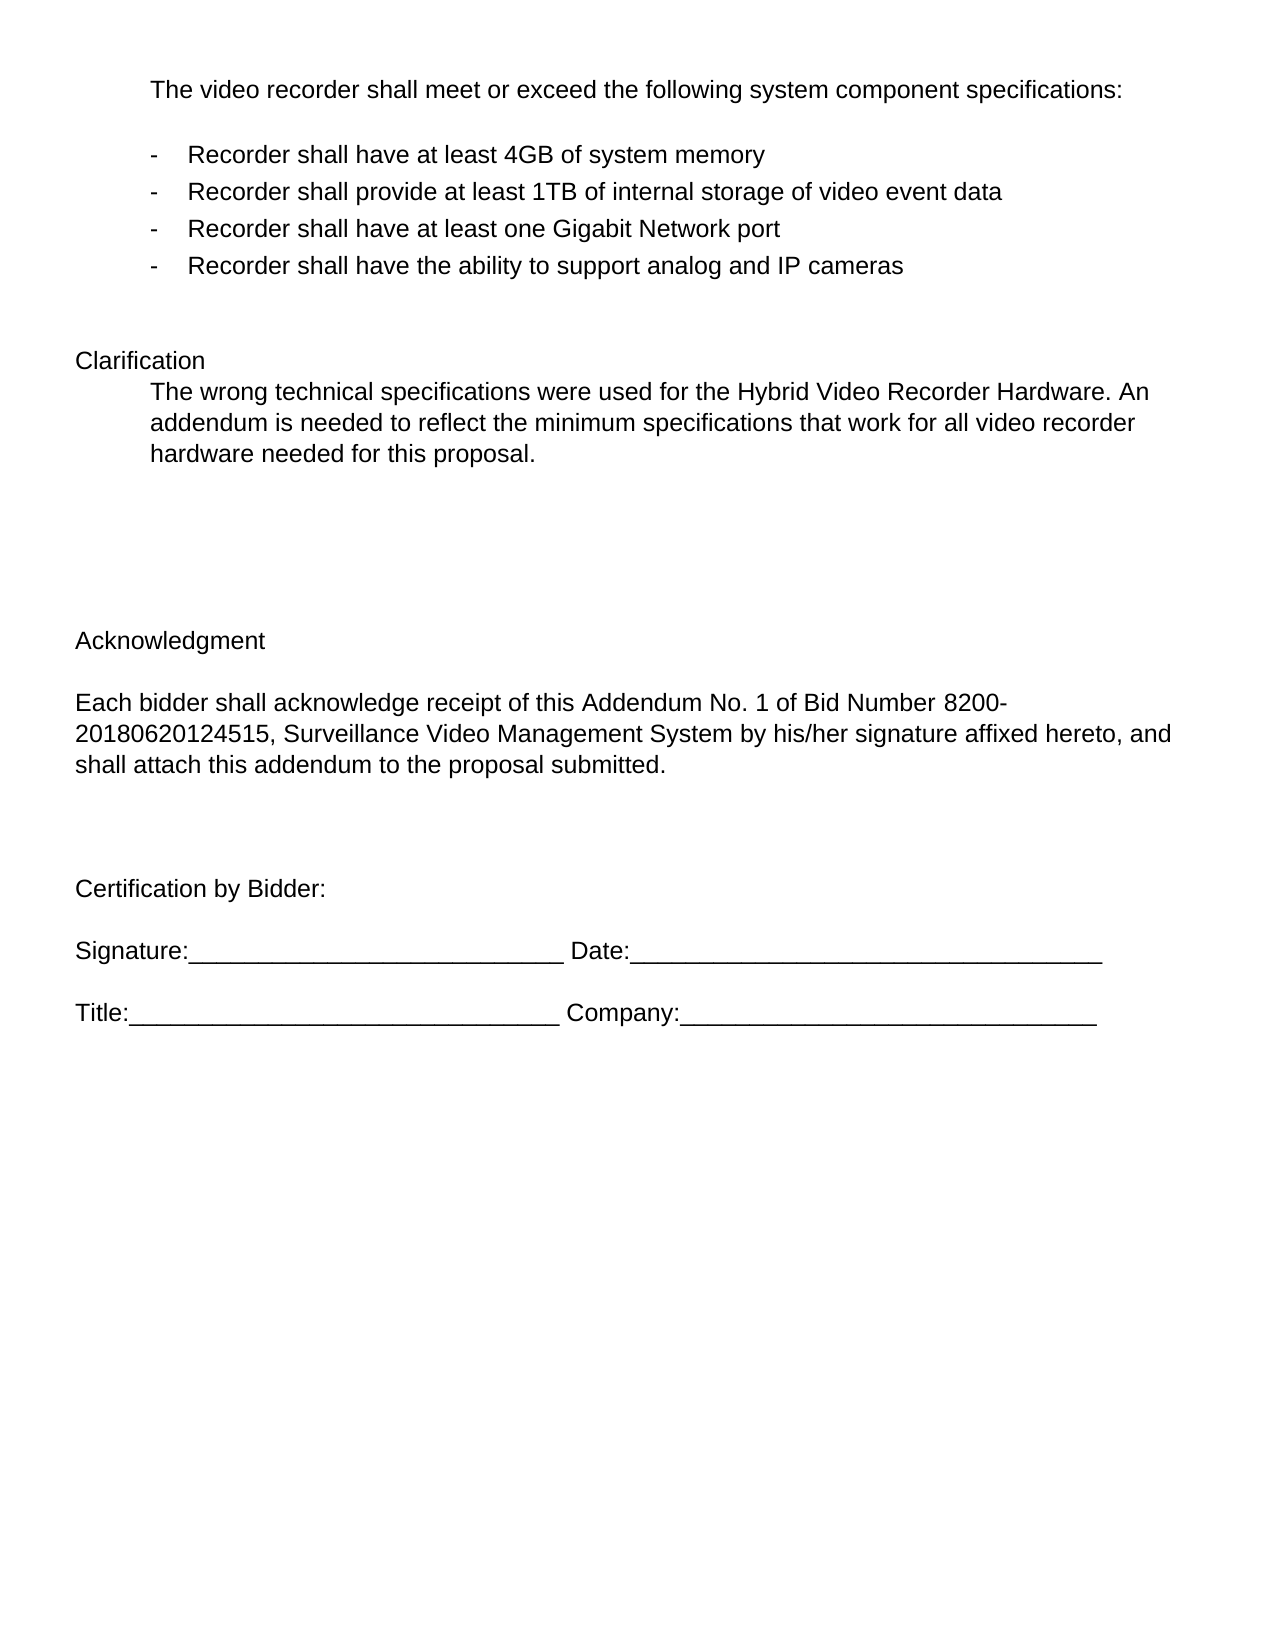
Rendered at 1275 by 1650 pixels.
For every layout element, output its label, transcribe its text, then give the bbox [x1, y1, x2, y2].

text Acknowledgment [75, 626, 1200, 654]
list Recorder shall have the ability to support analog and IP cameras [150, 247, 1200, 281]
text Each bidder shall acknowledge receipt of this Addendum No. 1 of Bid Number 8200-20180620124515, Surveillance Video Management System by his/her signature affixed hereto, and shall attach this addendum to the proposal submitted. [75, 688, 1200, 778]
text Clarification [75, 346, 1200, 375]
text The video recorder shall meet or exceed the following system component specifications: [150, 75, 1200, 104]
text The wrong technical specifications were used for the Hybrid Video Recorder Hardware. An addendum is needed to reflect the minimum specifications that work for all video recorder hardware needed for this proposal. [150, 377, 1200, 468]
text Title:_______________________________ Company:______________________________ [75, 998, 1200, 1027]
list Recorder shall provide at least 1TB of internal storage of video event data [150, 174, 1200, 208]
text Certification by Bidder: [75, 874, 1200, 903]
text Signature:___________________________ Date:__________________________________ [75, 936, 1200, 965]
list Recorder shall have at least 4GB of system memory [150, 137, 1200, 171]
list Recorder shall have at least one Gigabit Network port [150, 211, 1200, 245]
